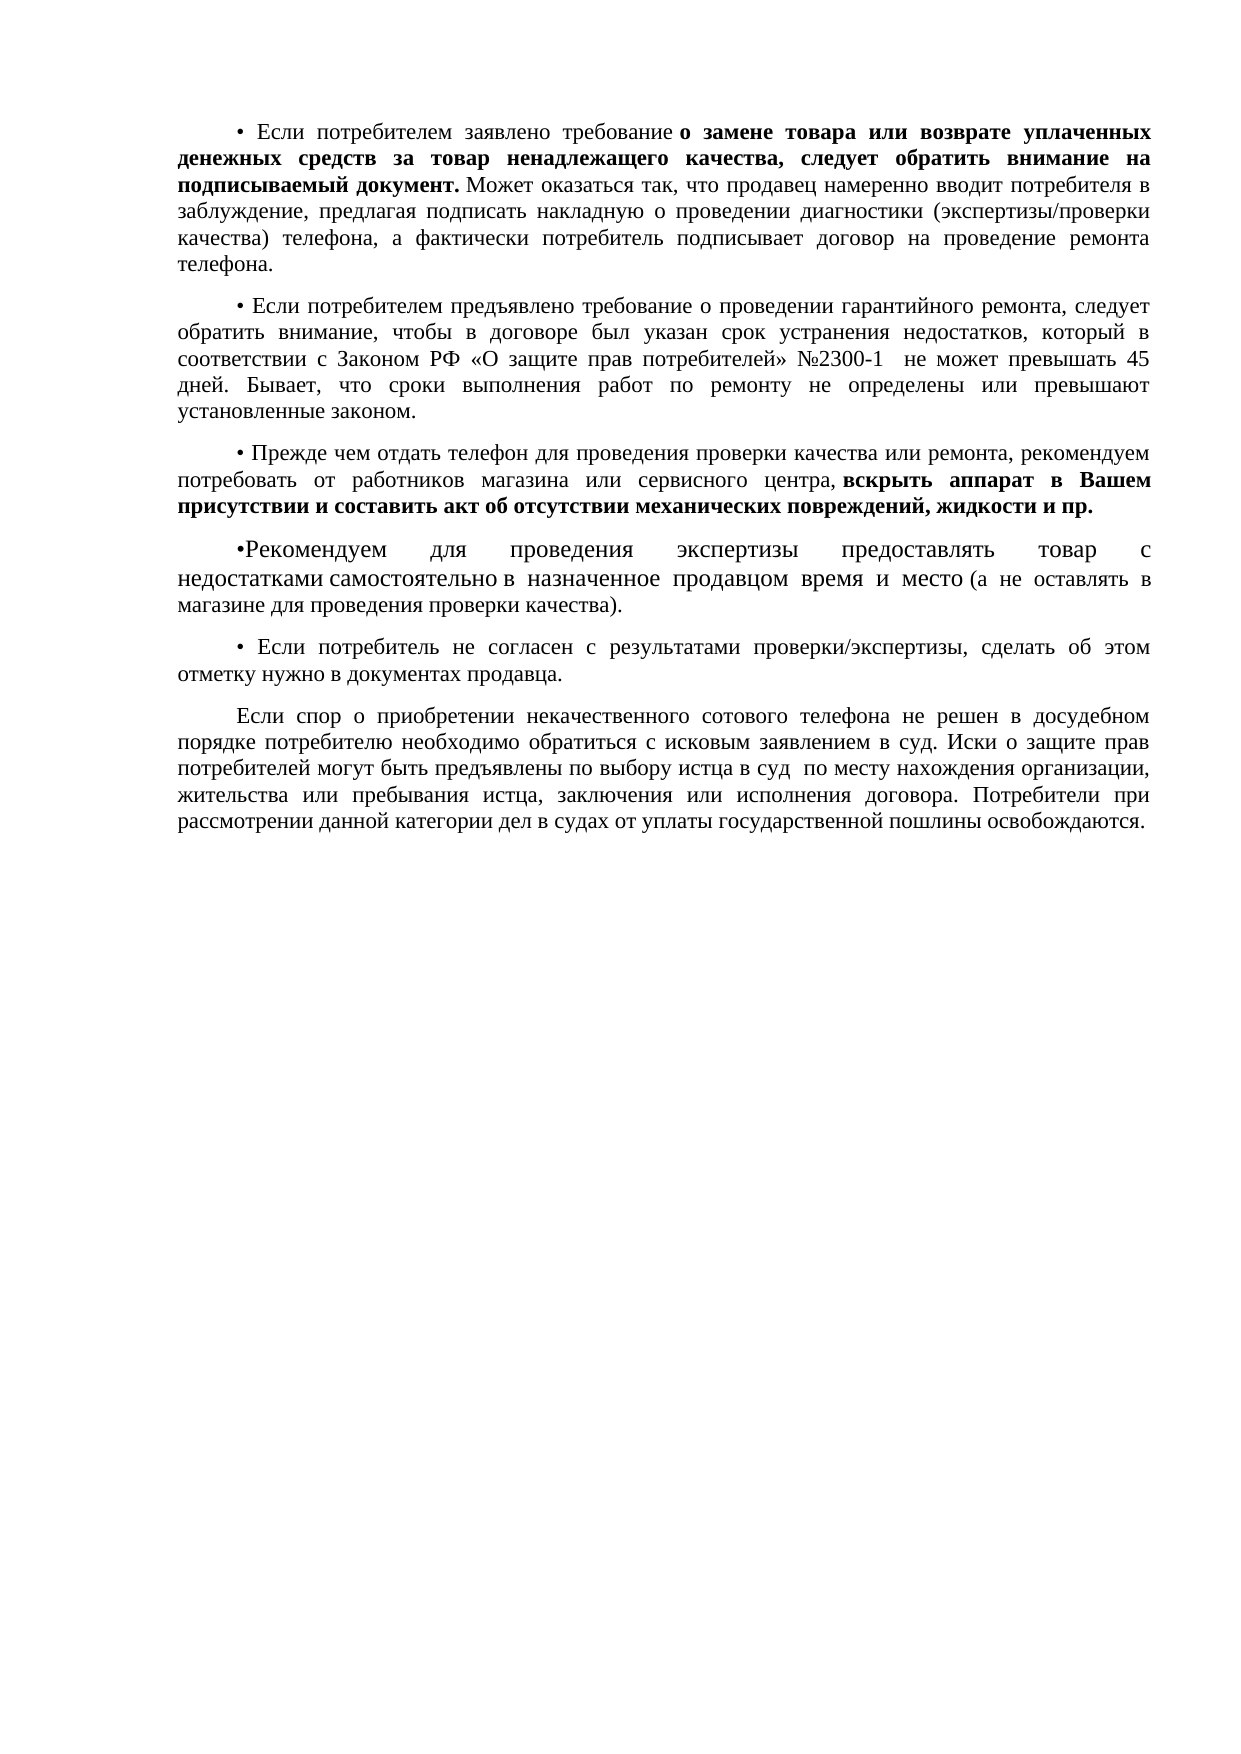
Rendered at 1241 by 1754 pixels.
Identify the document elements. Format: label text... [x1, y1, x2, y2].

text Если спор о приобретении некачественного сотового телефона не решен в досудебном порядке потребителю необходимо обратиться с исковым заявлением в суд. Иски о защите прав потребителей могут быть предъявлены по выбору истца в суд по месту нахождения организации, жительства или пребывания истца, заключения или исполнения договора. Потребители при рассмотрении данной категории дел в судах от уплаты государственной пошлины освобождаются. [177, 702, 1152, 833]
text • Если потребитель не согласен с результатами проверки/экспертизы, сделать об этом отметку нужно в документах продавца. [177, 633, 1152, 686]
text • Если потребителем заявлено требование о замене товара или возврате уплаченных денежных средств за товар ненадлежащего качества, следует обратить внимание на подписываемый документ. Может оказаться так, что продавец намеренно вводит потребителя в заблуждение, предлагая подписать накладную о проведении диагностики (экспертизы/проверки качества) телефона, а фактически потребитель подписывает договор на проведение ремонта телефона. [177, 118, 1152, 276]
text • Если потребителем предъявлено требование о проведении гарантийного ремонта, следует обратить внимание, чтобы в договоре был указан срок устранения недостатков, который в соответствии с Законом РФ «О защите прав потребителей» №2300-1 не может превышать 45 дней. Бывает, что сроки выполнения работ по ремонту не определены или превышают установленные законом. [177, 292, 1152, 424]
text •Рекомендуем для проведения экспертизы предоставлять товар с недостатками самостоятельно в назначенное продавцом время и место (а не оставлять в магазине для проведения проверки качества). [177, 534, 1152, 618]
text • Прежде чем отдать телефон для проведения проверки качества или ремонта, рекомендуем потребовать от работников магазина или сервисного центра, вскрыть аппарат в Вашем присутствии и составить акт об отсутствии механических повреждений, жидкости и пр. [177, 439, 1152, 518]
